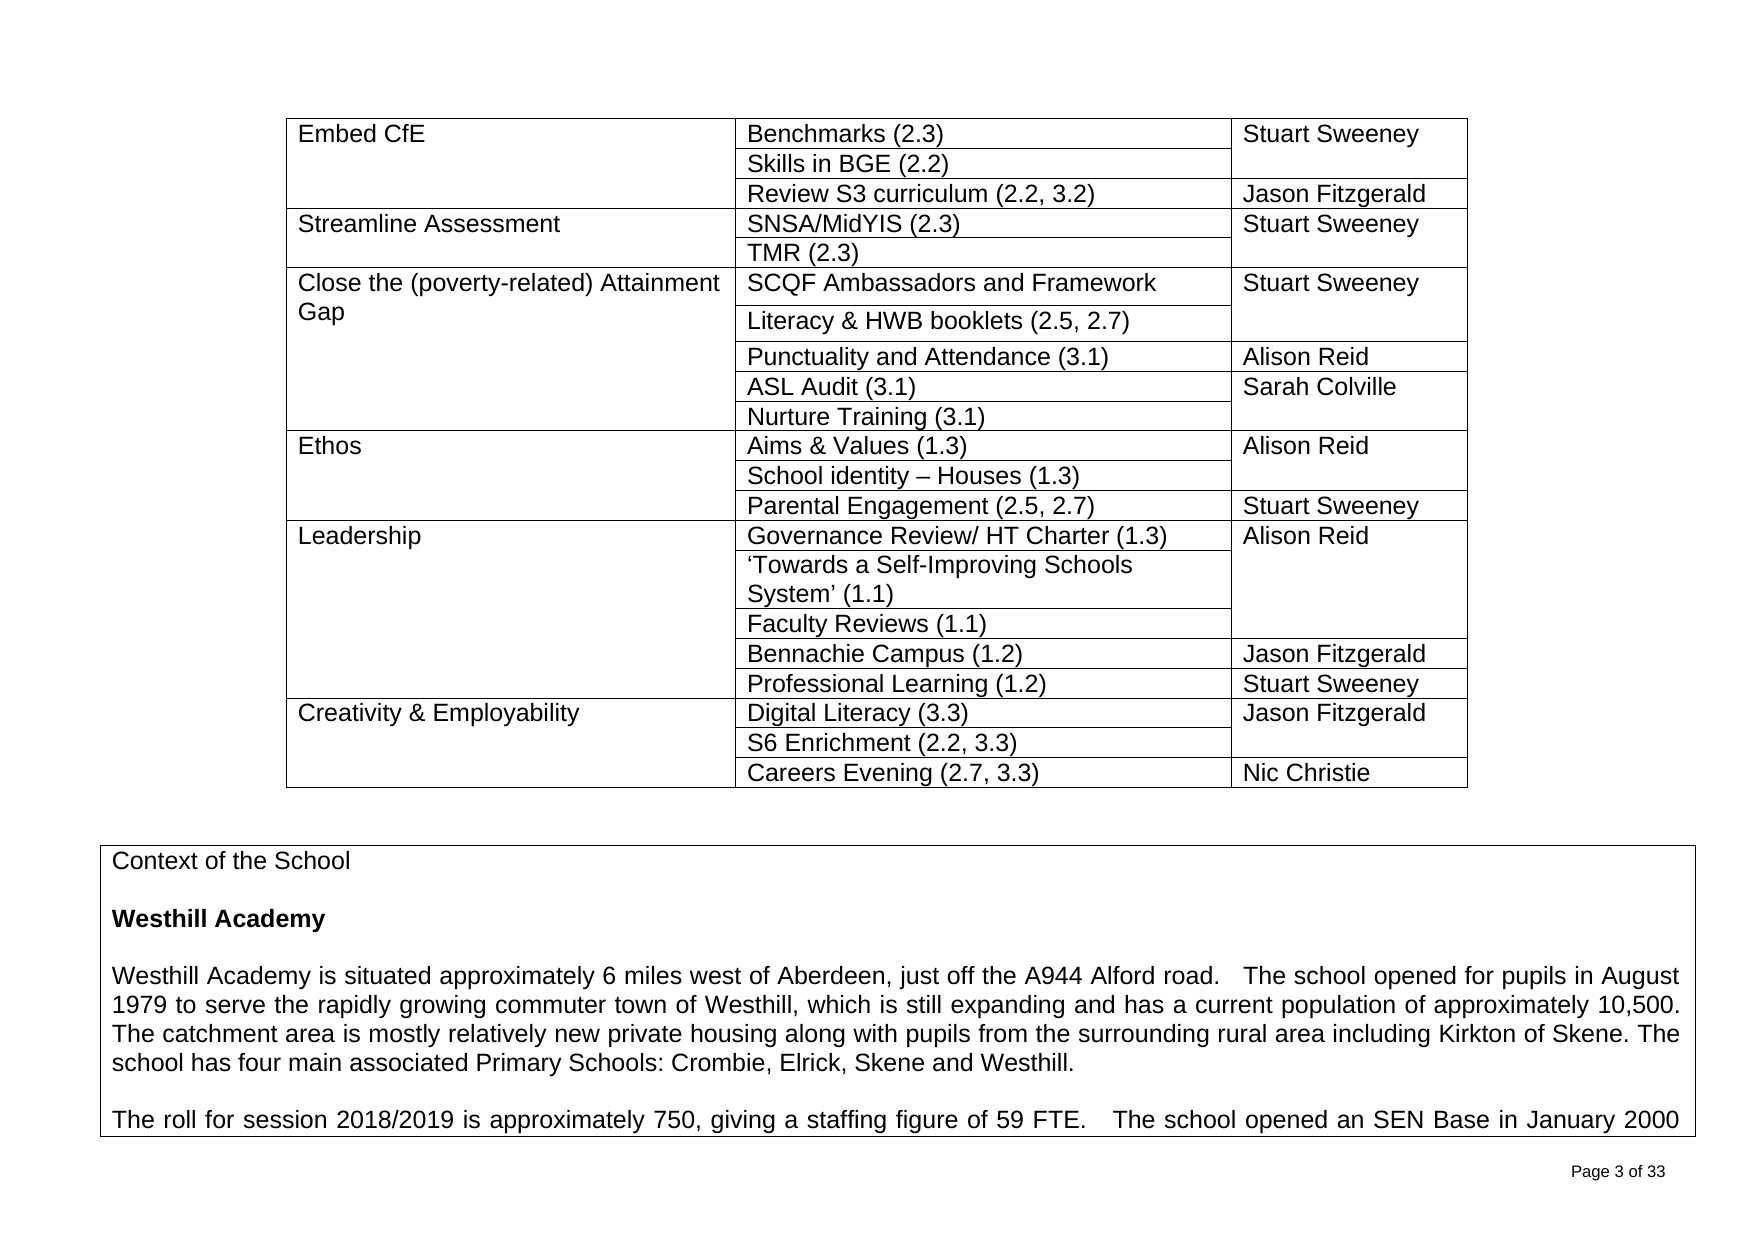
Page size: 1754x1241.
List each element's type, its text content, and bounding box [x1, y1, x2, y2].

table_cell Jason Fitzgerald [1232, 699, 1467, 757]
table_cell Benchmarks (2.3) [736, 119, 1231, 148]
table_cell Nurture Training (3.1) [736, 402, 1231, 430]
table_cell Careers Evening (2.7, 3.3) [736, 758, 1231, 787]
table_cell Punctuality and Attendance (3.1) [736, 342, 1231, 371]
table_cell Professional Learning (1.2) [736, 669, 1231, 697]
table_cell ASL Audit (3.1) [736, 372, 1231, 401]
table_cell School identity – Houses (1.3) [736, 461, 1231, 490]
table_cell Creativity & Employability [287, 699, 735, 787]
table_cell Bennachie Campus (1.2) [736, 639, 1231, 668]
table_cell Streamline Assessment [287, 209, 735, 267]
table_cell SNSA/MidYIS (2.3) [736, 209, 1231, 237]
table_cell Parental Engagement (2.5, 2.7) [736, 491, 1231, 520]
table_cell Jason Fitzgerald [1232, 179, 1467, 207]
table_cell Review S3 curriculum (2.2, 3.2) [736, 179, 1231, 207]
table_cell Alison Reid [1232, 521, 1467, 638]
table_cell Stuart Sweeney [1232, 268, 1467, 341]
table_cell Close the (poverty-related) Attainment Gap [287, 268, 735, 430]
table_cell Stuart Sweeney [1232, 119, 1467, 178]
table_cell Stuart Sweeney [1232, 669, 1467, 697]
table_cell Literacy & HWB booklets (2.5, 2.7) [736, 306, 1231, 341]
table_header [101, 846, 1695, 1136]
table_cell Embed CfE [287, 119, 735, 207]
table_cell SCQF Ambassadors and Framework [736, 268, 1231, 305]
table_cell Skills in BGE (2.2) [736, 149, 1231, 178]
table_cell Stuart Sweeney [1232, 491, 1467, 520]
table_cell Governance Review/ HT Charter (1.3) [736, 521, 1231, 549]
table_cell Leadership [287, 521, 735, 697]
table_cell Alison Reid [1232, 431, 1467, 490]
table_cell Sarah Colville [1232, 372, 1467, 430]
table_cell Digital Literacy (3.3) [736, 699, 1231, 727]
table_cell Ethos [287, 431, 735, 520]
table_cell Faculty Reviews (1.1) [736, 609, 1231, 638]
table_cell Alison Reid [1232, 342, 1467, 371]
table_cell TMR (2.3) [736, 238, 1231, 267]
table_cell Aims & Values (1.3) [736, 431, 1231, 460]
table_cell Nic Christie [1232, 758, 1467, 787]
table_cell S6 Enrichment (2.2, 3.3) [736, 728, 1231, 757]
table_cell Jason Fitzgerald [1232, 639, 1467, 668]
table_cell Stuart Sweeney [1232, 209, 1467, 267]
table_cell ‘Towards a Self-Improving Schools System’ (1.1) [736, 551, 1231, 608]
